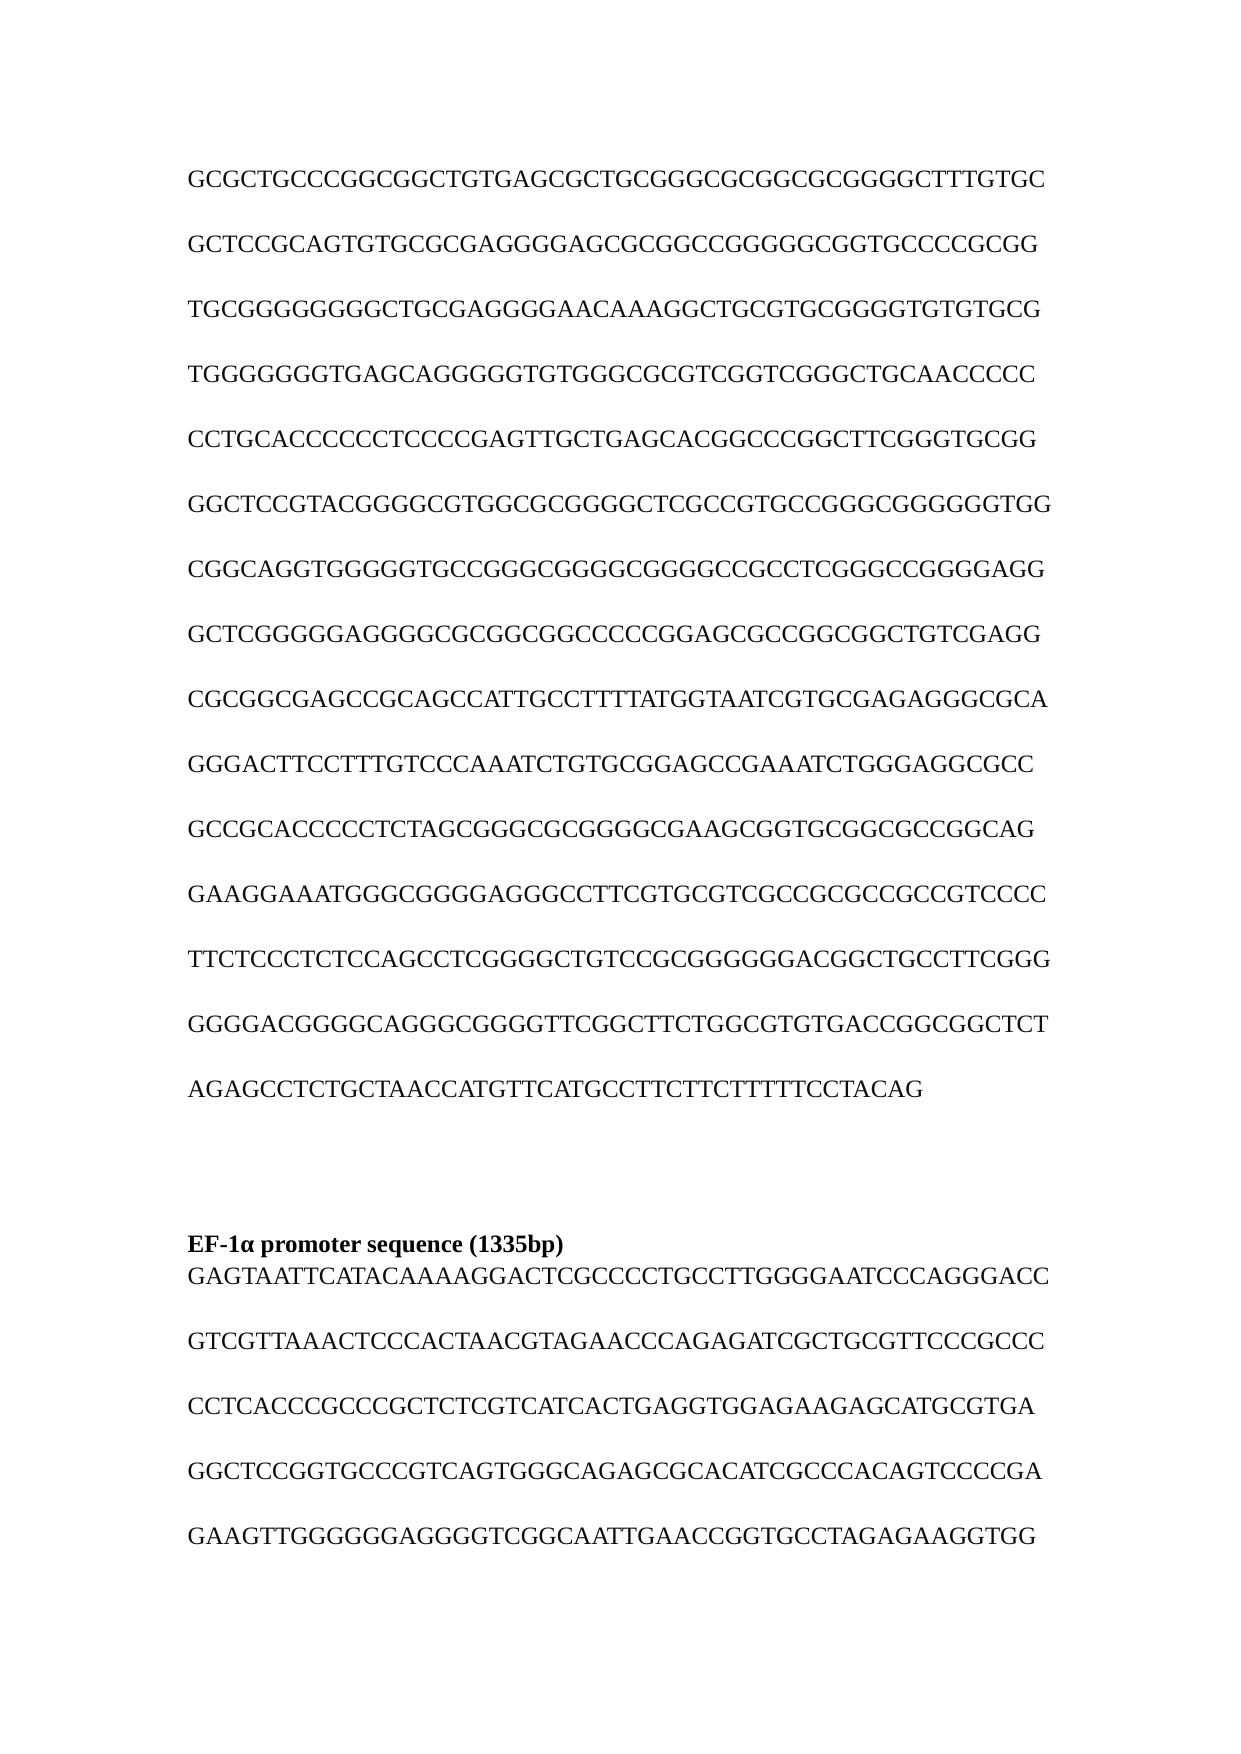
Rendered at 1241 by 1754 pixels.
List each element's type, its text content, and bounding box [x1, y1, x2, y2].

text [187, 1259, 1053, 1552]
text EF-1α promoter sequence (1335bp) [187, 1227, 1053, 1259]
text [187, 162, 1053, 1104]
